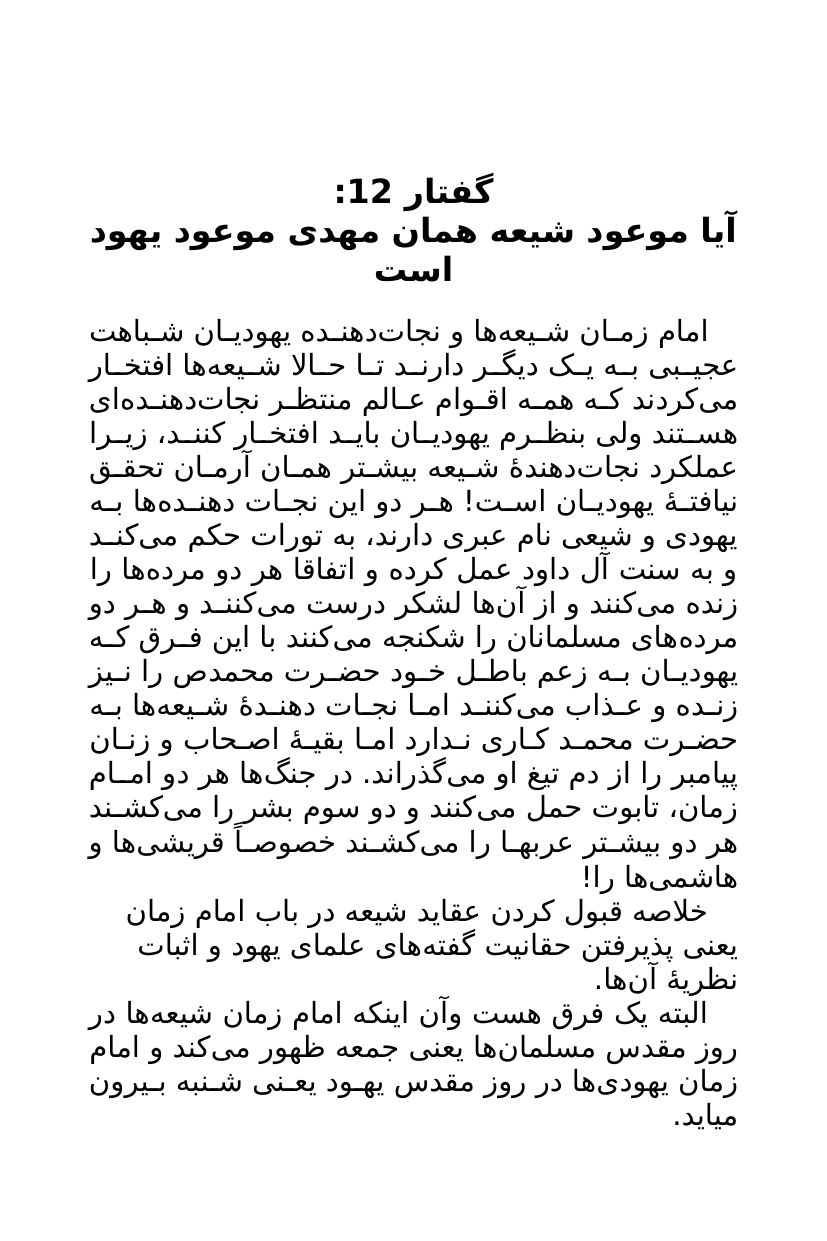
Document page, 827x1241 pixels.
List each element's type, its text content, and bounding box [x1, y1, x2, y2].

text البته یک فرق هست وآن اینکه امام زمان شیعه‌ها در روز مقدس مسلمان‌ها یعنی جمعه ظهور می‌کند و امام زمان یهودی‌ها در روز مقدس یهود یعنی شنبه بیرون میاید. [89, 996, 738, 1132]
text امام زمان شیعه‌ها و نجات‌دهنده یهودیان شباهت عجیبی به یک دیگر دارند تا حالا شیعه‌ها افتخار می‌کردند که همه اقوام عالم منتظر نجات‌دهنده‌ای هستند ولی بنظرم یهودیان باید افتخار کنند، زیرا عملکرد نجات‌دهندۀ شیعه بیشتر همان آرمان تحقق نیافتۀ یهودیان است! هر دو این نجات دهنده‌ها به یهودی و شیعی نام عبری دارند، به تورات حکم می‌کند و به سنت آل داود عمل کرده و اتفاقا هر دو مرده‌ها را زنده می‌کنند و از آن‌ها لشکر درست می‌کنند و هر دو مرده‌های مسلمانان را شکنجه می‌کنند با این فرق که یهودیان به زعم باطل خود حضرت محمدص را نیز زنده و عذاب می‌کنند اما نجات دهندۀ شیعه‌ها به حضرت محمد کاری ندارد اما بقیۀ اصحاب و زنان پیامبر را از دم تیغ او می‌گذراند. در جنگ‌ها هر دو امام زمان، تابوت حمل می‌کنند و دو سوم بشر را می‌کشند هر دو بیشتر عربها را می‌کشند خصوصاً قریشی‌‌ها و هاشمی‌ها را! [89, 314, 738, 894]
text خلاصه قبول کردن عقاید شیعه در باب امام زمان یعنی پذیرفتن حقانیت گفته‌های علمای یهود و اثبات نظریۀ آن‌ها. [89, 894, 738, 996]
text گفتار 12: آیا موعود شیعه همان مهدی موعود یهود است [89, 173, 738, 289]
